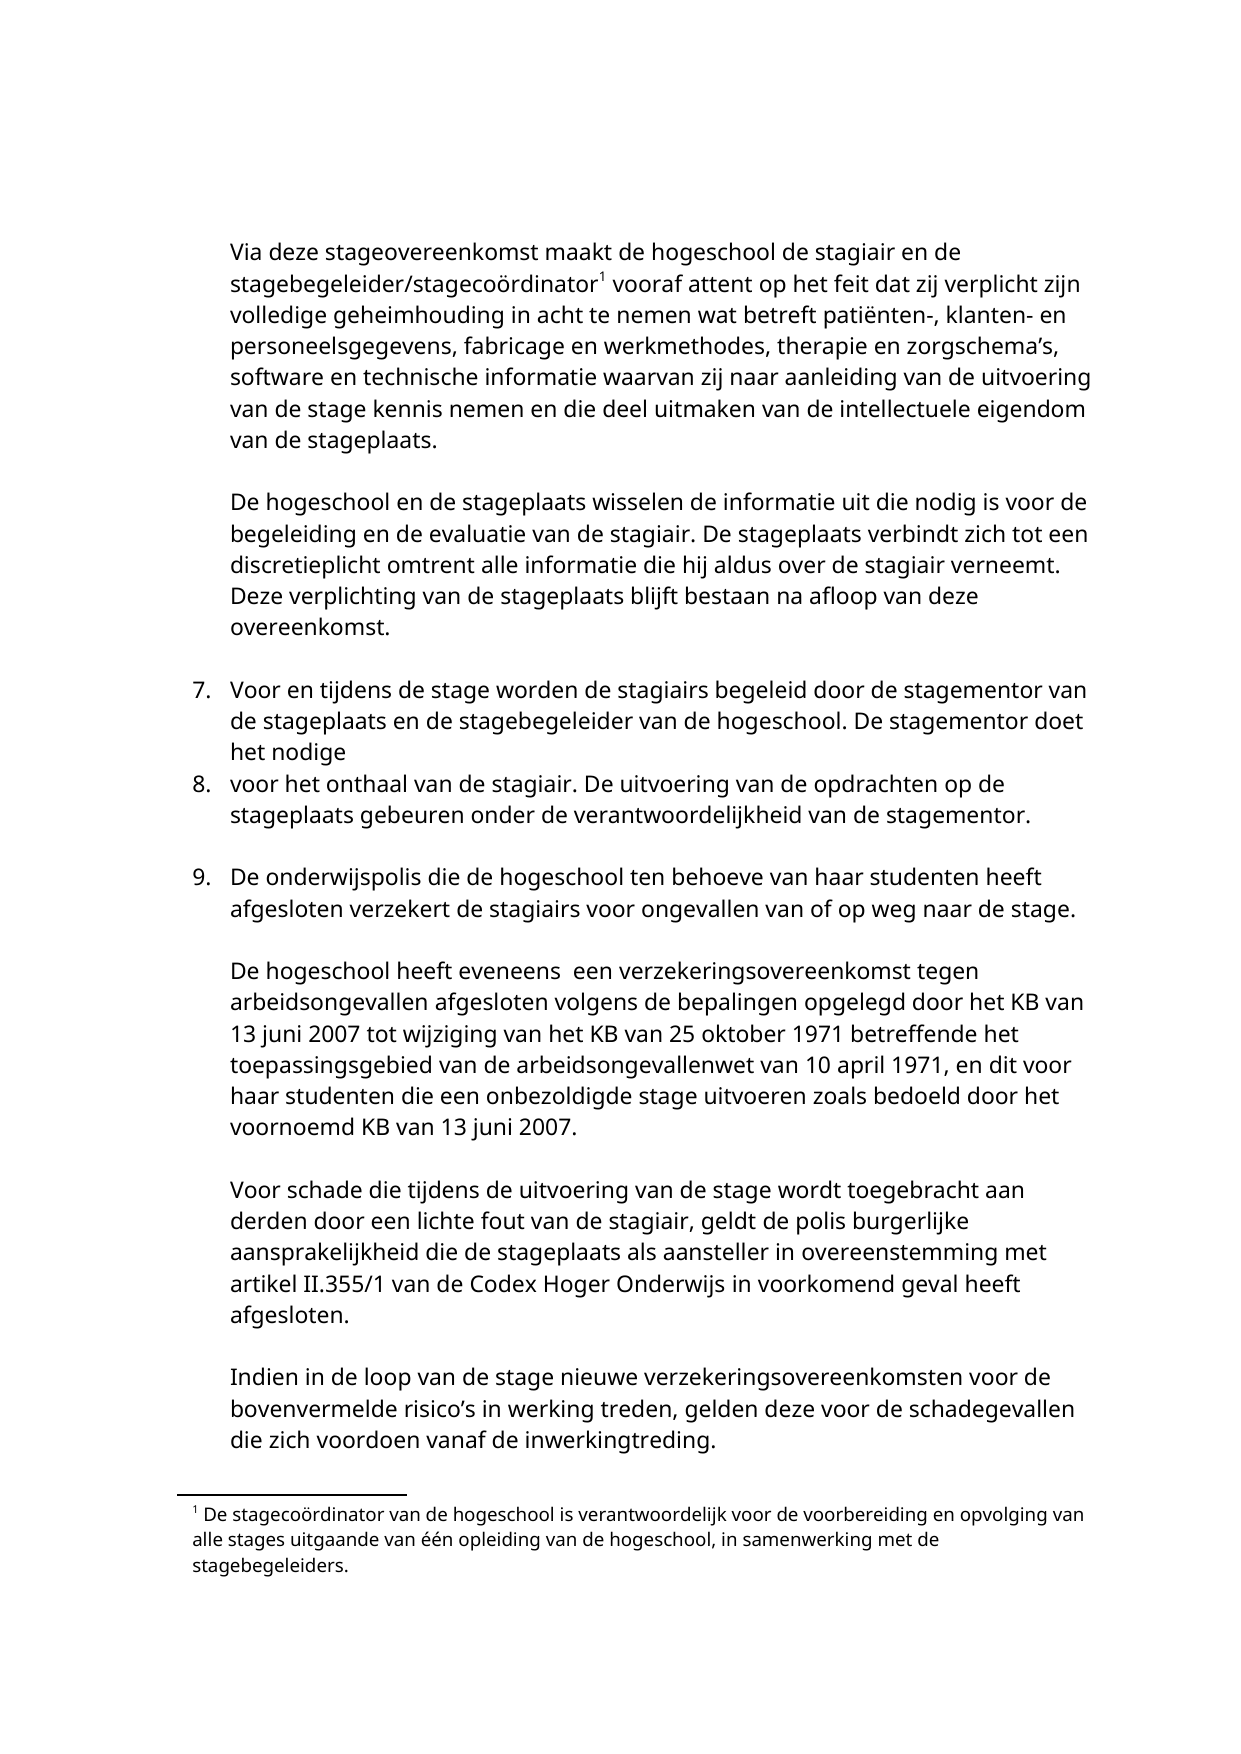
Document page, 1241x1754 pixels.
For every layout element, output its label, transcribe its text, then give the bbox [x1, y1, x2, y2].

text De hogeschool en de stageplaats wisselen de informatie uit die nodig is voor de begeleiding en de evaluatie van de stagiair. De stageplaats verbindt zich tot een discretieplicht omtrent alle informatie die hij aldus over de stagiair verneemt. Deze verplichting van de stageplaats blijft bestaan na afloop van deze overeenkomst. [230, 486, 1092, 642]
list voor het onthaal van de stagiair. De uitvoering van de opdrachten op de stageplaats gebeuren onder de verantwoordelijkheid van de stagementor. [192, 767, 1092, 830]
list De onderwijspolis die de hogeschool ten behoeve van haar studenten heeft afgesloten verzekert de stagiairs voor ongevallen van of op weg naar de stage. [192, 861, 1092, 924]
text Indien in de loop van de stage nieuwe verzekeringsovereenkomsten voor de bovenvermelde risico’s in werking treden, gelden deze voor de schadegevallen die zich voordoen vanaf de inwerkingtreding. [230, 1361, 1092, 1455]
list Voor en tijdens de stage worden de stagiairs begeleid door de stagementor van de stageplaats en de stagebegeleider van de hogeschool. De stagementor doet het nodige [192, 674, 1092, 767]
text De hogeschool heeft eveneens een verzekeringsovereenkomst tegen arbeidsongevallen afgesloten volgens de bepalingen opgelegd door het KB van 13 juni 2007 tot wijziging van het KB van 25 oktober 1971 betreffende het toepassingsgebied van de arbeidsongevallenwet van 10 april 1971, en dit voor haar studenten die een onbezoldigde stage uitvoeren zoals bedoeld door het voornoemd KB van 13 juni 2007. [230, 955, 1092, 1142]
text Via deze stageovereenkomst maakt de hogeschool de stagiair en de stagebegeleider/stagecoördinator vooraf attent op het feit dat zij verplicht zijn volledige geheimhouding in acht te nemen wat betreft patiënten-, klanten- en personeelsgegevens, fabricage en werkmethodes, therapie en zorgschema’s, software en technische informatie waarvan zij naar aanleiding van de uitvoering van de stage kennis nemen en die deel uitmaken van de intellectuele eigendom van de stageplaats. [230, 236, 1092, 455]
text Voor schade die tijdens de uitvoering van de stage wordt toegebracht aan derden door een lichte fout van de stagiair, geldt de polis burgerlijke aansprakelijkheid die de stageplaats als aansteller in overeenstemming met artikel II.355/1 van de Codex Hoger Onderwijs in voorkomend geval heeft afgesloten. [230, 1174, 1092, 1330]
